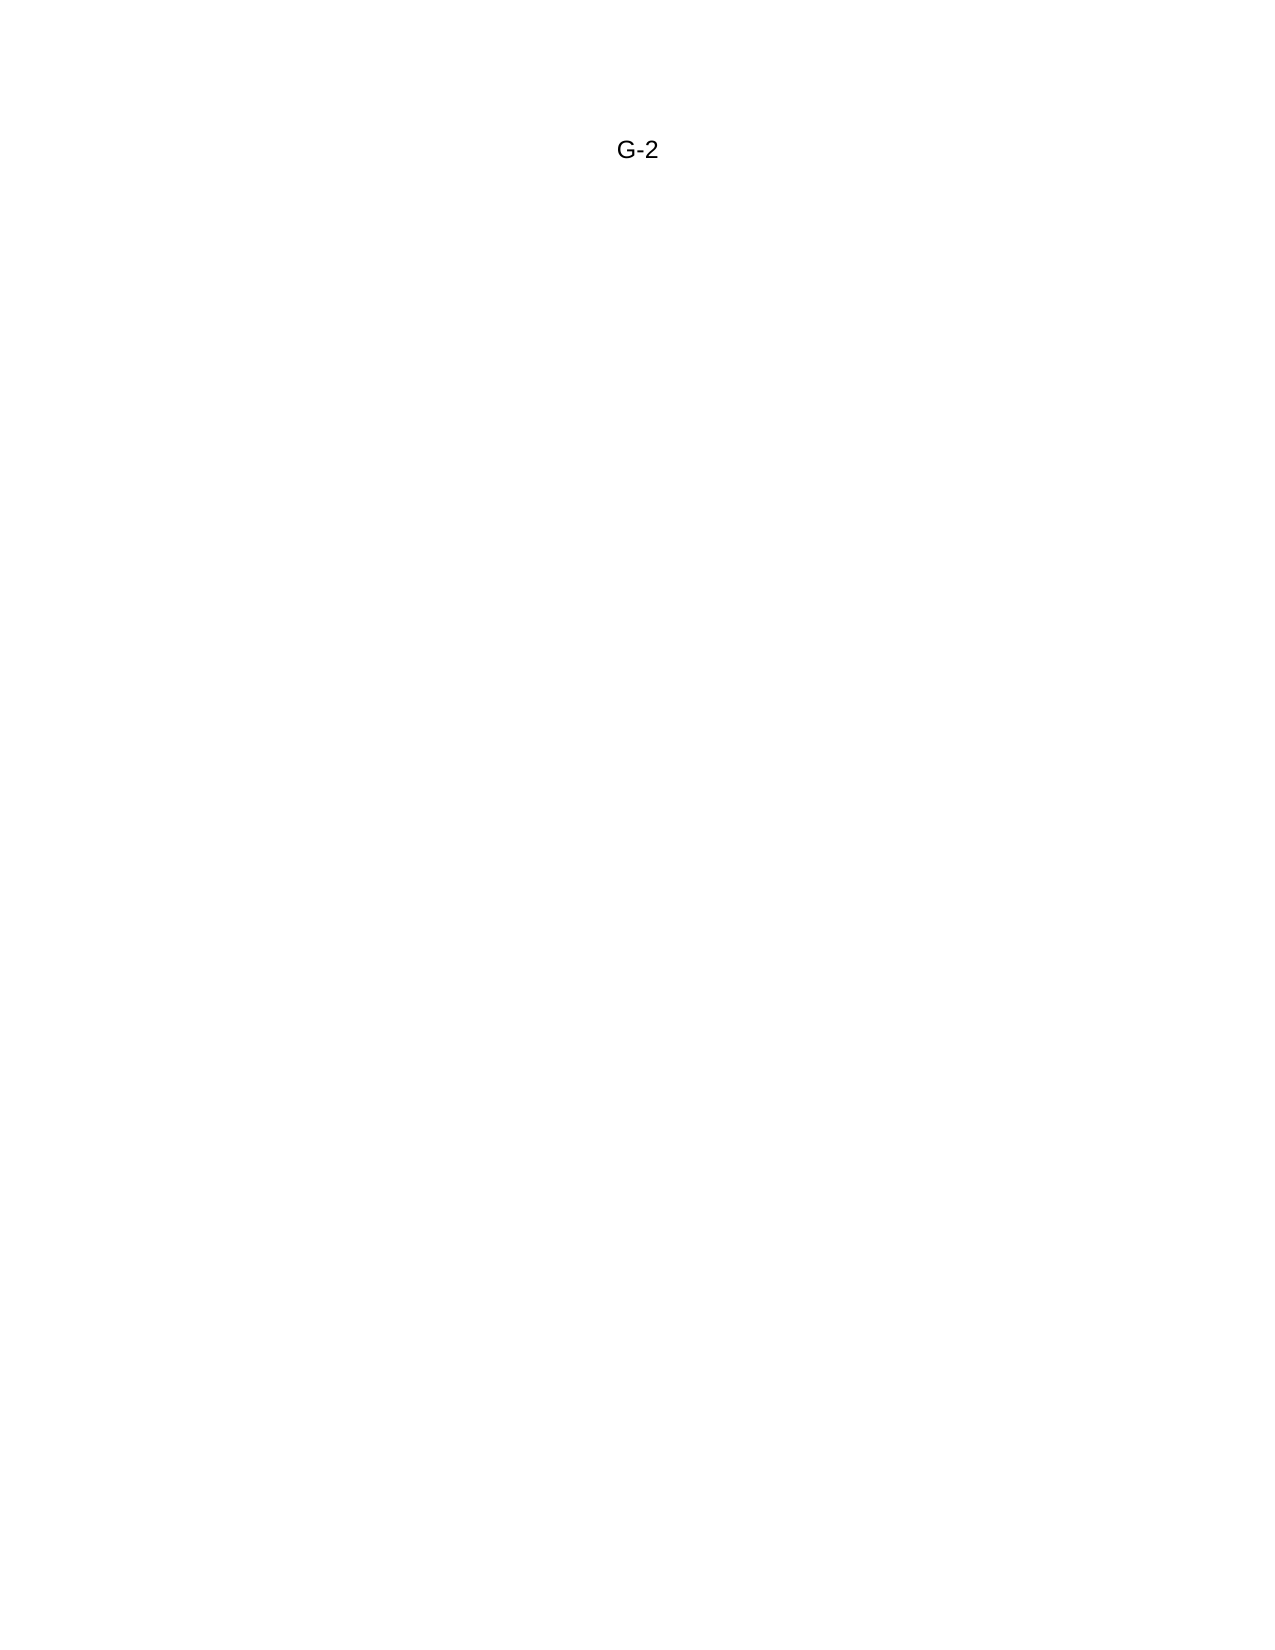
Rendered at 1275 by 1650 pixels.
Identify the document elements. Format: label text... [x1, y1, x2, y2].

text G-2EXHIBIT G [90, 135, 1185, 164]
